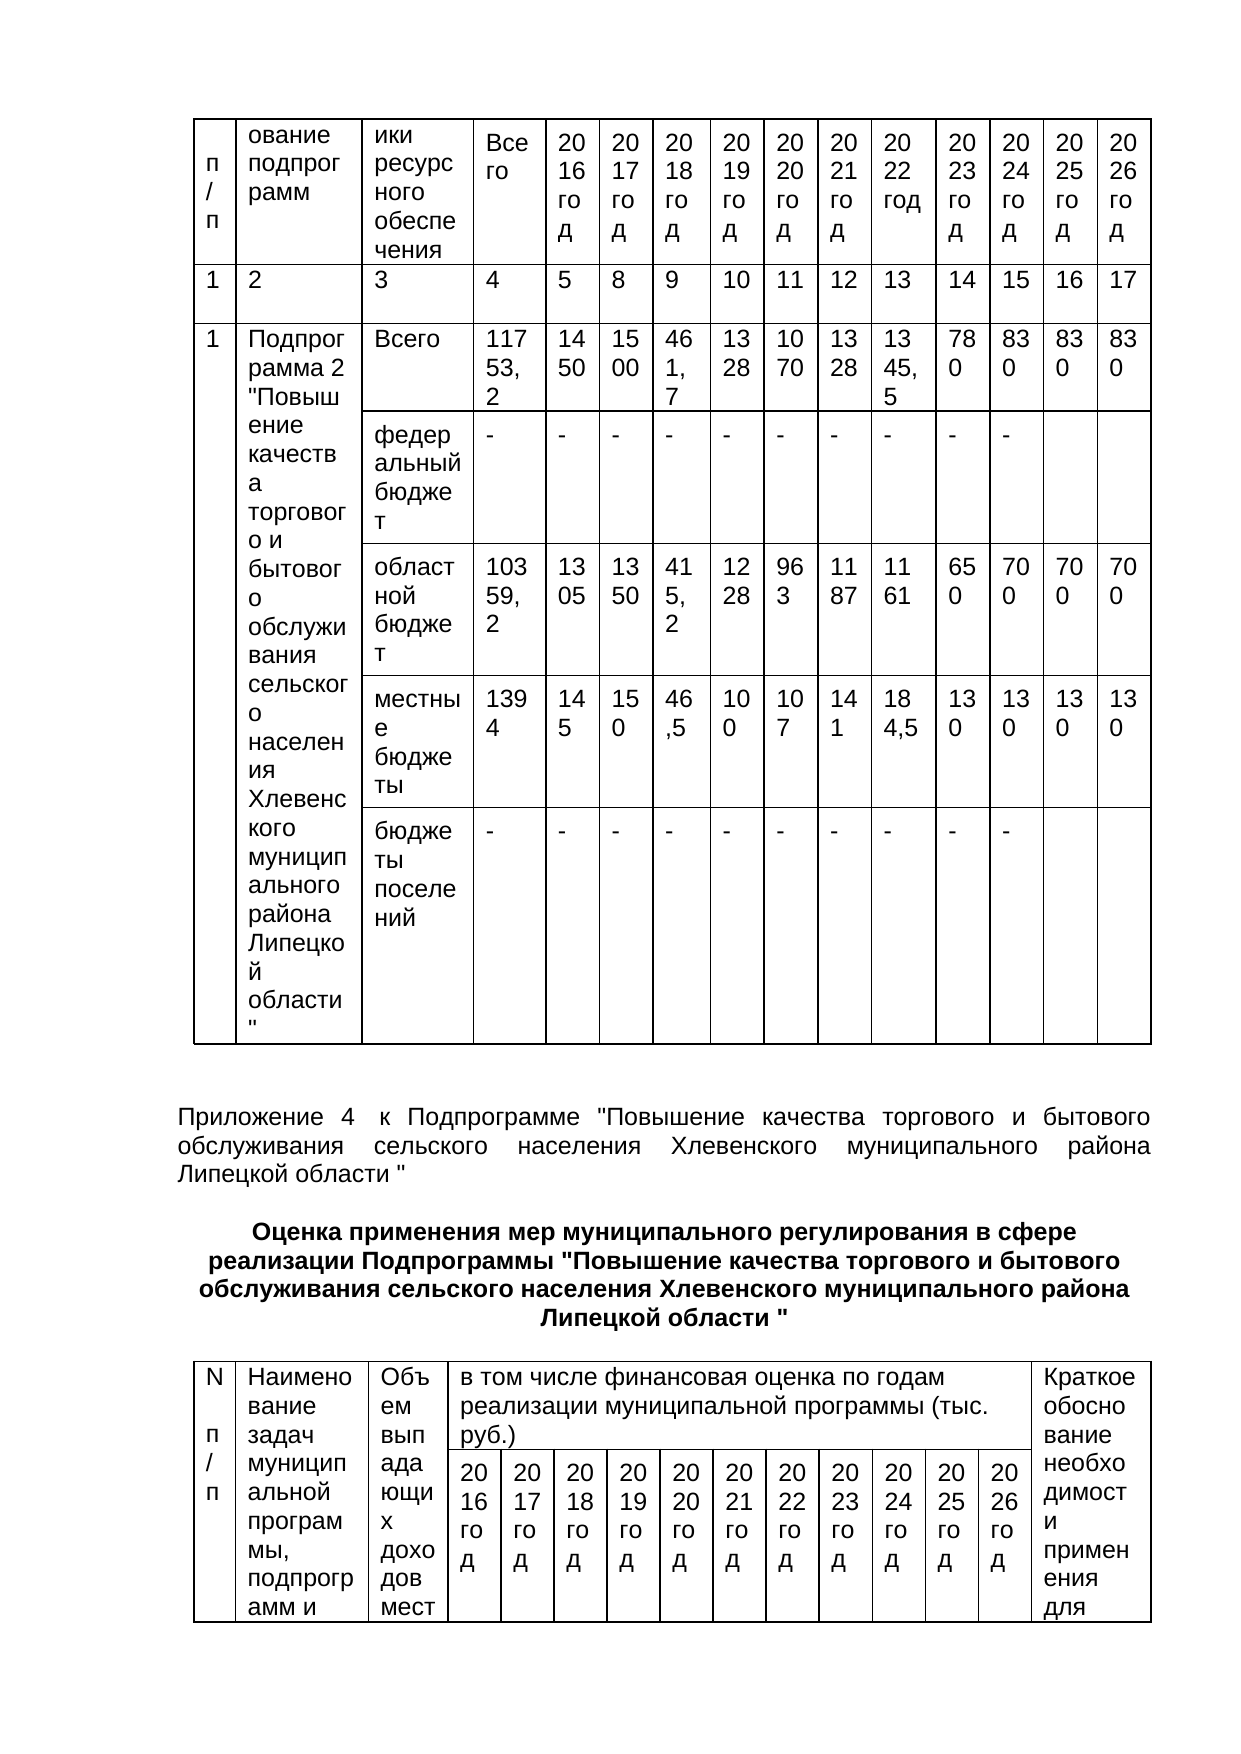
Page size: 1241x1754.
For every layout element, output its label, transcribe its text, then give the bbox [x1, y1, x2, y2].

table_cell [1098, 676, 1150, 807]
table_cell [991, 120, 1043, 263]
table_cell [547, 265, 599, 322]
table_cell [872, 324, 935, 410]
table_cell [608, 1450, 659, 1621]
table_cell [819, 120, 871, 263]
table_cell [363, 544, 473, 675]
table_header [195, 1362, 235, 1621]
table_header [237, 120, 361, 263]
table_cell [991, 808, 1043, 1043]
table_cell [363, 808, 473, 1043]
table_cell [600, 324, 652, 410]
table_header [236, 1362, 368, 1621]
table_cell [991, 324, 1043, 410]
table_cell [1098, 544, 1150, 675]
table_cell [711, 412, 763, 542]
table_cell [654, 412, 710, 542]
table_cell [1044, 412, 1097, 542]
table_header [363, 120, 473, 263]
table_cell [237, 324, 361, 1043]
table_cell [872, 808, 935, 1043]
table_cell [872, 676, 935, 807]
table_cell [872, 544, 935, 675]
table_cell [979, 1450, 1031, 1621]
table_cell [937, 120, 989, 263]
text Приложение 4 к Подпрограмме "Повышение качества торгового и бытового обслуживания сельского населения Хлевенского муниципального района Липецкой области " [177, 1102, 1152, 1188]
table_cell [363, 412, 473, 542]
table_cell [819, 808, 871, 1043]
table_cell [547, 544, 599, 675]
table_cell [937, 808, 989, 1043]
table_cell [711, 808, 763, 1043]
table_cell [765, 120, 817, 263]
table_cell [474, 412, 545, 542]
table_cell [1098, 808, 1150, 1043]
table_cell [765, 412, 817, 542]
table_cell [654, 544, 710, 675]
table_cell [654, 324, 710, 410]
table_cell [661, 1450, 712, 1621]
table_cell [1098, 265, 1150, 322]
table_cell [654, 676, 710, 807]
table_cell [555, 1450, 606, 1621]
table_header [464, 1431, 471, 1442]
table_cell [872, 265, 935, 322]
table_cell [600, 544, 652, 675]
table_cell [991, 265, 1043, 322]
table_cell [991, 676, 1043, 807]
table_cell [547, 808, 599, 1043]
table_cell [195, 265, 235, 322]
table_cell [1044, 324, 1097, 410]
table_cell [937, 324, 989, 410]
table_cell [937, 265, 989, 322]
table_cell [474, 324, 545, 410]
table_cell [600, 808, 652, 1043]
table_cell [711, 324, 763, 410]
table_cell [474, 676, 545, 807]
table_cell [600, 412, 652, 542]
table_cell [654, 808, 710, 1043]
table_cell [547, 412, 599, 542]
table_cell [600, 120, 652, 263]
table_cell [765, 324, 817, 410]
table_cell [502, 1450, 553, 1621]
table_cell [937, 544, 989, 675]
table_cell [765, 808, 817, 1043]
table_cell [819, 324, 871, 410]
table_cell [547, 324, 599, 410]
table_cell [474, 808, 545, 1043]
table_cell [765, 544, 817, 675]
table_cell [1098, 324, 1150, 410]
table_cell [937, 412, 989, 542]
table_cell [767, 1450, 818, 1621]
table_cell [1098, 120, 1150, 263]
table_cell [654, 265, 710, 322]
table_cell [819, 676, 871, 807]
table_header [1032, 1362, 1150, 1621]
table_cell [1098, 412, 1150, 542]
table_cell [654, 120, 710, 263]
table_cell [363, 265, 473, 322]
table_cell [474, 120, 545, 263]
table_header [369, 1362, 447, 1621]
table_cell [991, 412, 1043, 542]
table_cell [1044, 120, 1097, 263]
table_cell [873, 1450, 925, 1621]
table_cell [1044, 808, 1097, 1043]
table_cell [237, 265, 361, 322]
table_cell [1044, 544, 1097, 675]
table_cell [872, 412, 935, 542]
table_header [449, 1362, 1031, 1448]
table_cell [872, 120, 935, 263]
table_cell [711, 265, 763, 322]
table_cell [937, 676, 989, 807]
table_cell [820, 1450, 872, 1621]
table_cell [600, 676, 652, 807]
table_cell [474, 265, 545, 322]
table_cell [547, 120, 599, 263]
text Оценка применения мер муниципального регулирования в сфере реализации Подпрограммы "Повышение качества торгового и бытового обслуживания сельского населения Хлевенского муниципального района Липецкой области " [177, 1217, 1152, 1332]
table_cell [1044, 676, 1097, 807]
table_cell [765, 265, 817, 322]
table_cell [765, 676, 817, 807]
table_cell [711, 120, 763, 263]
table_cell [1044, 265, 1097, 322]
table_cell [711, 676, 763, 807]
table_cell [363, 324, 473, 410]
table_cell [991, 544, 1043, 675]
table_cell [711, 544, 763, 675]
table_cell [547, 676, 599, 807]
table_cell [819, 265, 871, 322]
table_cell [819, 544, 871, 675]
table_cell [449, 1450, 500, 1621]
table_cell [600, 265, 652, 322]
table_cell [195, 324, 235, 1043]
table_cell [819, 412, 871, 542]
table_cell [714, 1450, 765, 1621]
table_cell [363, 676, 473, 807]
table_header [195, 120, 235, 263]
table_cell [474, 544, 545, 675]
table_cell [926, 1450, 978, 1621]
